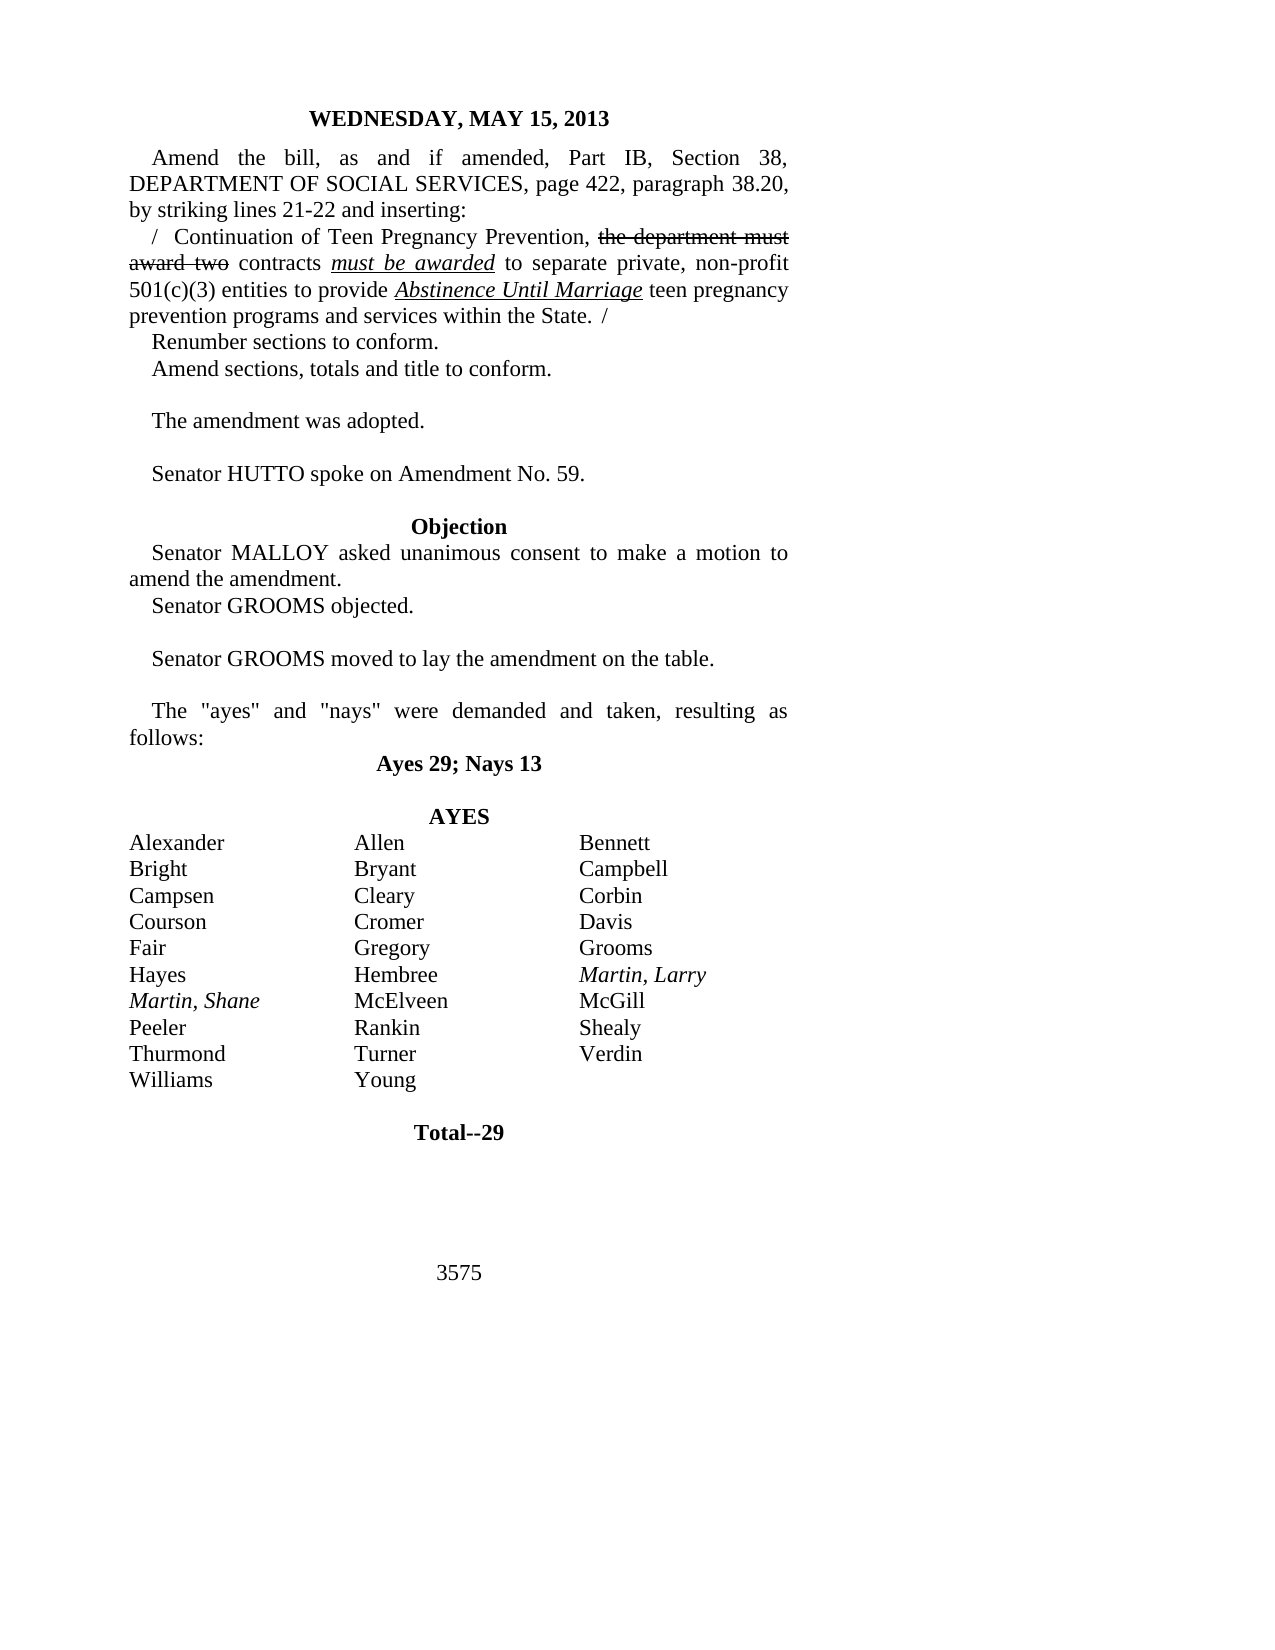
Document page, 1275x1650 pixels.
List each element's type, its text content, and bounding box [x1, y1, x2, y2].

text The amendment was adopted. [129, 407, 789, 434]
text Senator GROOMS moved to lay the amendment on the table. [129, 644, 789, 671]
text Peeler Rankin Shealy [129, 1013, 789, 1040]
text Bright Bryant Campbell [129, 855, 789, 882]
text Hayes Hembree Martin, Larry [129, 961, 789, 987]
text Ayes 29; Nays 13 [129, 750, 789, 776]
text Senator HUTTO spoke on Amendment No. 59. [129, 460, 789, 486]
text Campsen Cleary Corbin [129, 882, 789, 908]
text Amend the bill, as and if amended, Part IB, Section 38, DEPARTMENT OF SOCIAL SERVICES, page 422, paragraph 38.20, by striking lines 21-22 and inserting: [129, 144, 789, 223]
text Amend sections, totals and title to conform. [129, 355, 789, 381]
text Renumber sections to conform. [129, 328, 789, 355]
text Fair Gregory Grooms [129, 934, 789, 961]
text Martin, Shane McElveen McGill [129, 987, 789, 1013]
text Senator GROOMS objected. [129, 592, 789, 618]
text Objection [129, 513, 789, 539]
text The "ayes" and "nays" were demanded and taken, resulting as follows: [129, 697, 789, 750]
text Total--29 [129, 1119, 789, 1145]
text Alexander Allen Bennett [129, 829, 789, 855]
text AYES [129, 803, 789, 829]
text Williams Young [129, 1066, 789, 1093]
text Senator MALLOY asked unanimous consent to make a motion to amend the amendment. [129, 539, 789, 592]
text Thurmond Turner Verdin [129, 1040, 789, 1066]
text Courson Cromer Davis [129, 908, 789, 934]
text / Continuation of Teen Pregnancy Prevention, the department must award two contracts must be awarded to separate private, non-profit 501(c)(3) entities to provide Abstinence Until Marriage teen pregnancy prevention programs and services within the State. / [129, 223, 789, 328]
